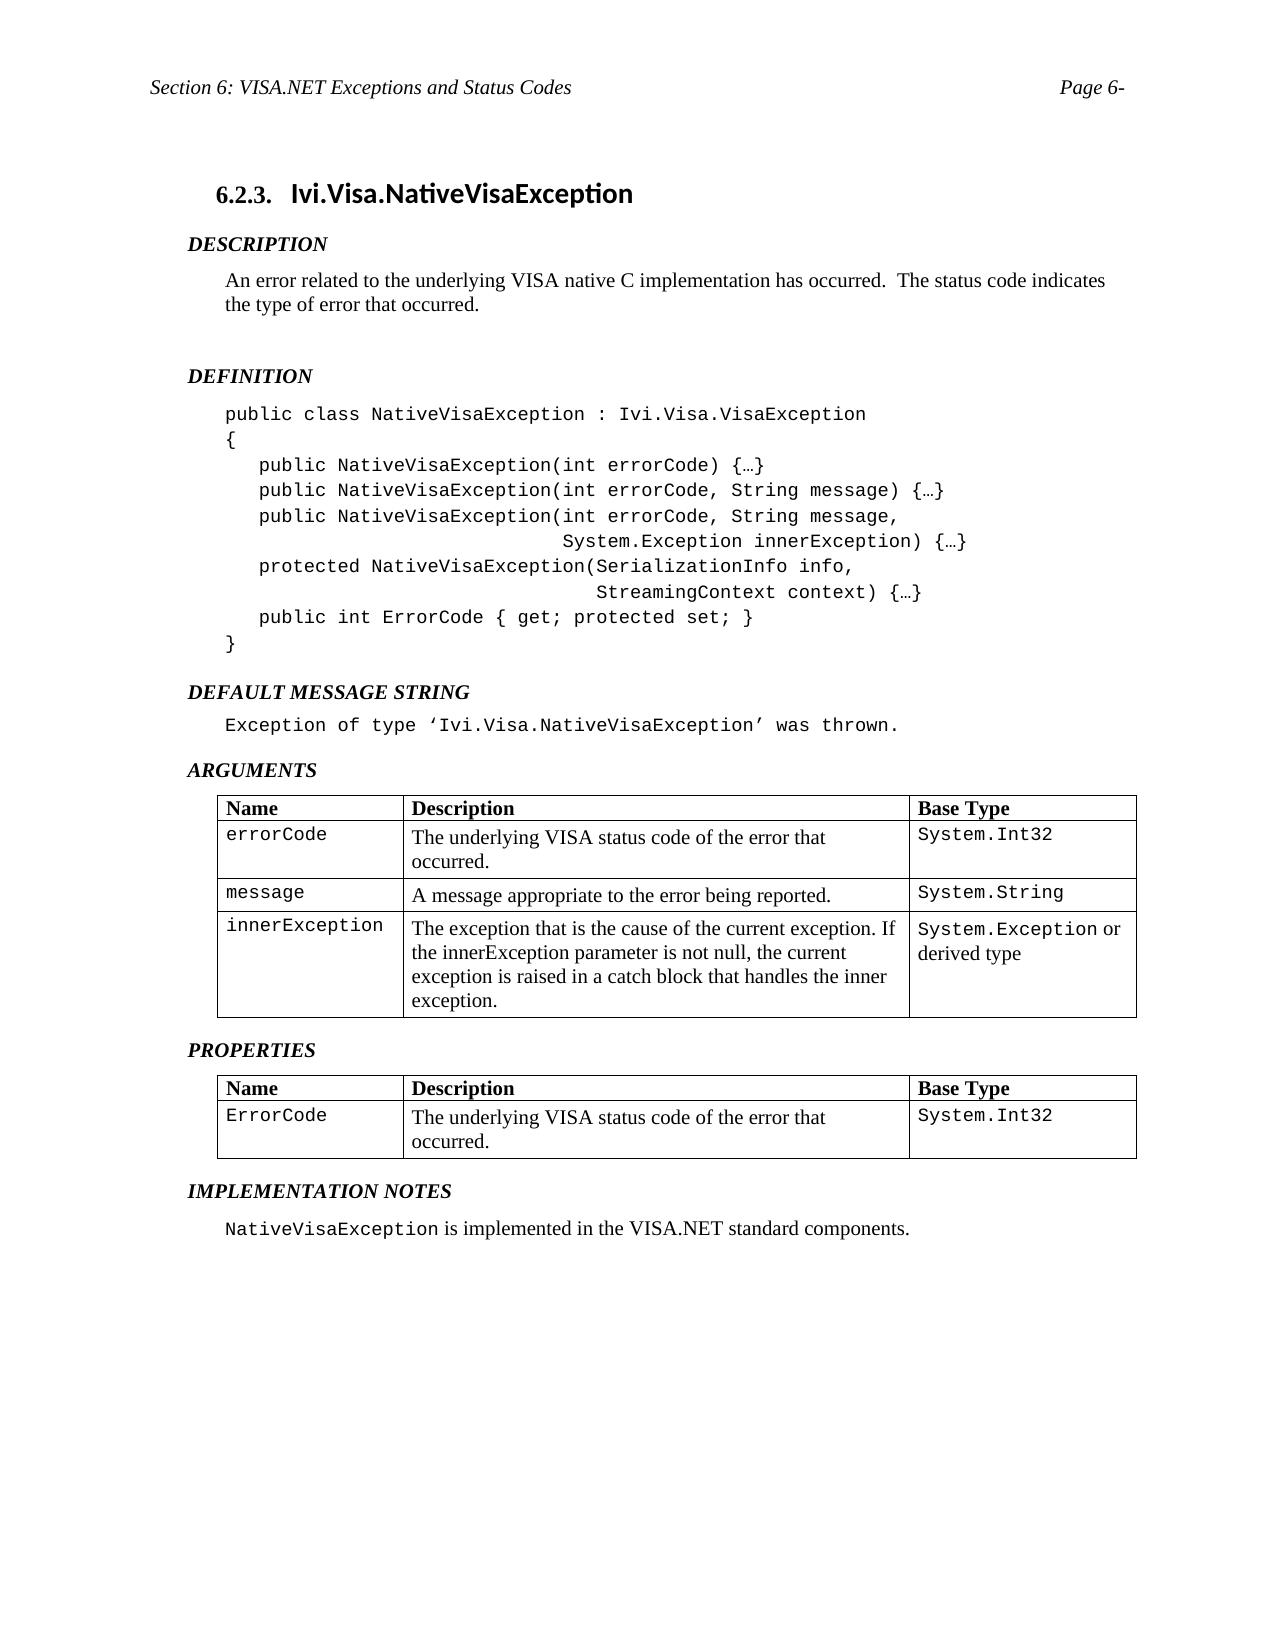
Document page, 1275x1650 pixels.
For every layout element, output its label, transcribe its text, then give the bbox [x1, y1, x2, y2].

text Exception of type ‘Ivi.Visa.NativeVisaException’ was thrown. [225, 716, 1125, 737]
subtitle Implementation Notes [187, 1179, 1125, 1203]
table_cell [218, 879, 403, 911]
text An error related to the underlying VISA native C implementation has occurred. The status code indicates the type of error that occurred. [225, 268, 1125, 316]
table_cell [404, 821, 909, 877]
subtitle PROPERTIEs [187, 1038, 1125, 1062]
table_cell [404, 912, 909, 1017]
subtitle Default Message String [187, 680, 1125, 704]
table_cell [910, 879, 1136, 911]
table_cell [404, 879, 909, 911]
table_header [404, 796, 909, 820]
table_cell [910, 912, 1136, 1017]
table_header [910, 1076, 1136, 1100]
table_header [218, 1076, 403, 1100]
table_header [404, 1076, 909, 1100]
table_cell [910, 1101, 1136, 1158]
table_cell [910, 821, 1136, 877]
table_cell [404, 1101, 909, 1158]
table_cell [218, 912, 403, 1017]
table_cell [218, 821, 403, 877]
subtitle Arguments [187, 758, 1125, 782]
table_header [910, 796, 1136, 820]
subtitle Definition [187, 364, 1125, 388]
subtitle Ivi.Visa.NativeVisaException [216, 175, 1125, 211]
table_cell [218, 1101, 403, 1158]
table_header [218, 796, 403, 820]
text NativeVisaException is implemented in the VISA.NET standard components. [225, 1216, 1125, 1241]
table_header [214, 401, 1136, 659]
subtitle Description [187, 231, 1125, 256]
